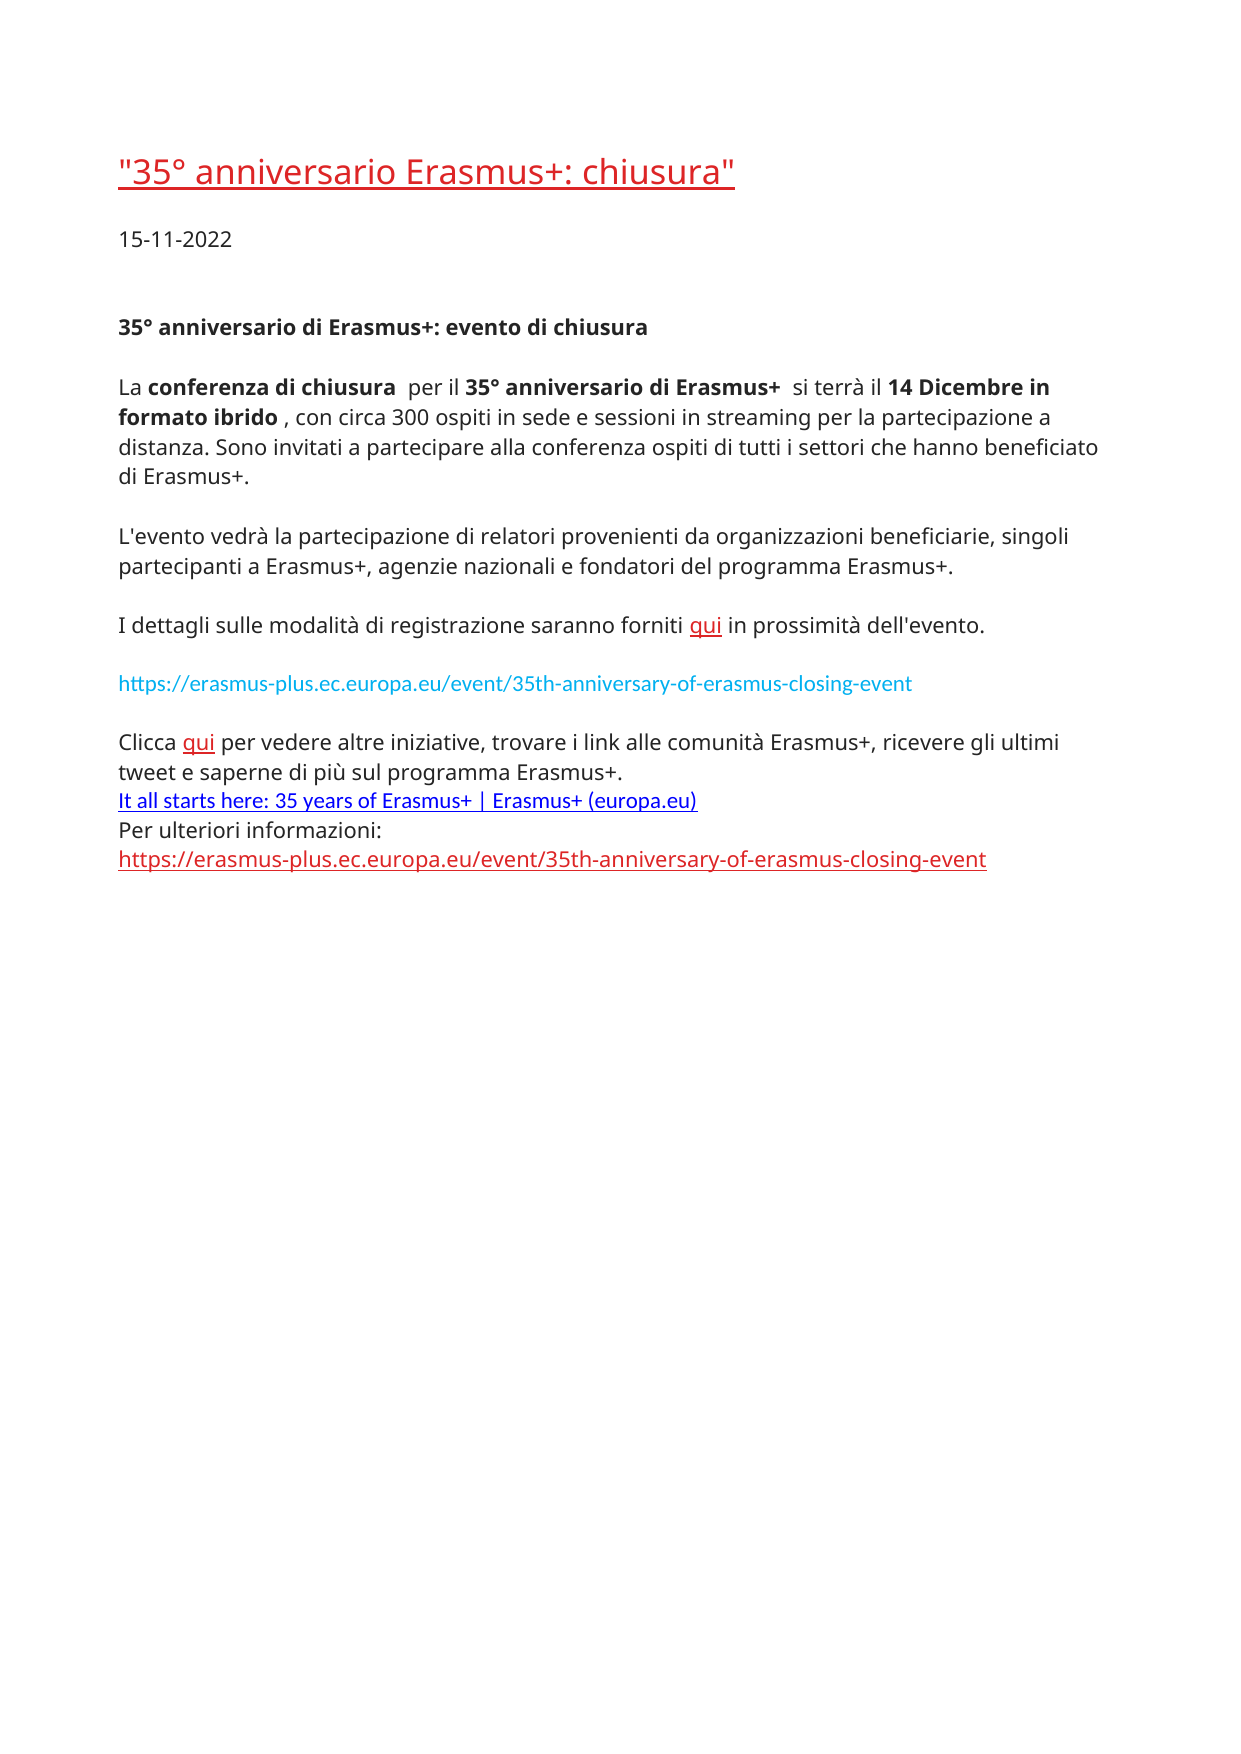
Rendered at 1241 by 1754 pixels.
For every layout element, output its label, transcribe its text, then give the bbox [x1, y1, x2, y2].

text 35° anniversario di Erasmus+: evento di chiusura La conferenza di chiusura per il 35° anniversario di Erasmus+ si terrà il 14 Dicembre in formato ibrido , con circa 300 ospiti in sede e sessioni in streaming per la partecipazione a distanza. Sono invitati a partecipare alla conferenza ospiti di tutti i settori che hanno beneficiato di Erasmus+. L'evento vedrà la partecipazione di relatori provenienti da organizzazioni beneficiarie, singoli partecipanti a Erasmus+, agenzie nazionali e fondatori del programma Erasmus+. I dettagli sulle modalità di registrazione saranno forniti qui in prossimità dell'evento. [118, 283, 1122, 640]
text 15-11-2022 [118, 224, 1122, 253]
text "35° anniversario Erasmus+: chiusura" [118, 148, 1122, 194]
text https://erasmus-plus.ec.europa.eu/event/35th-anniversary-of-erasmus-closing-event Clicca qui per vedere altre iniziative, trovare i link alle comunità Erasmus+, ricevere gli ultimi tweet e saperne di più sul programma Erasmus+. It all starts here: 35 years of Erasmus+ | Erasmus+ (europa.eu) Per ulteriori informazioni: https://erasmus-plus.ec.europa.eu/event/35th-anniversary-of-erasmus-closing-event [118, 669, 1122, 874]
